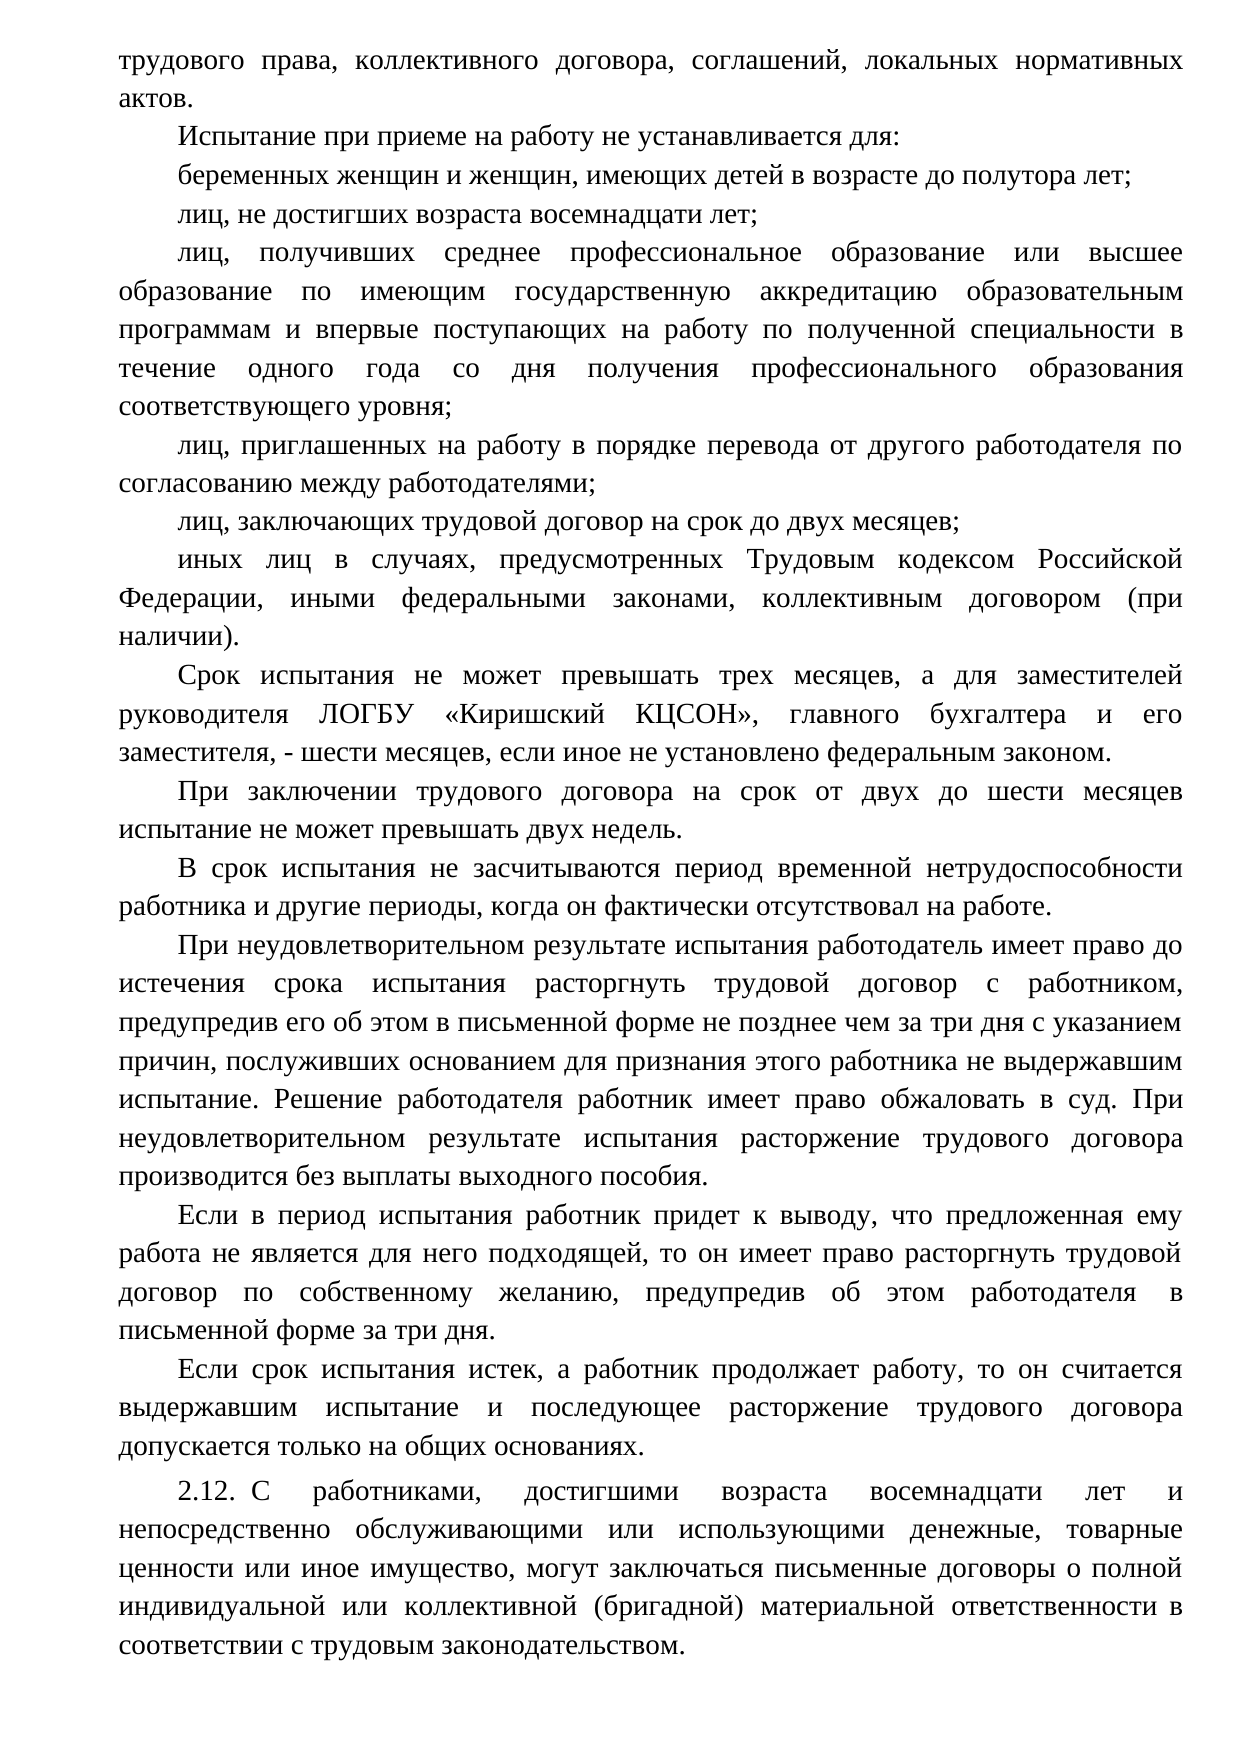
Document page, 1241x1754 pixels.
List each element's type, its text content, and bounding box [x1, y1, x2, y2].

text В срок испытания не засчитываются период временной нетрудоспособности работника и другие периоды, когда он фактически отсутствовал на работе. [118, 850, 1183, 922]
text иных лиц в случаях, предусмотренных Трудовым кодексом Российской Федерации, иными федеральными законами, коллективным договором (при наличии). [118, 541, 1183, 652]
text При заключении трудового договора на срок от двух до шести месяцев испытание не может превышать двух недель. [118, 773, 1183, 845]
text беременных женщин и женщин, имеющих детей в возрасте до полутора лет; лиц, не достигших возраста восемнадцати лет; [177, 157, 1132, 229]
text лиц, получивших среднее профессиональное образование или высшее образование по имеющим государственную аккредитацию образовательным программам и впервые поступающих на работу по полученной специальности в течение одного года со дня получения профессионального образования соответствующего уровня; [118, 234, 1183, 422]
text лиц, приглашенных на работу в порядке перевода от другого работодателя по согласованию между работодателями; [118, 427, 1183, 499]
text Срок испытания не может превышать трех месяцев, а для заместителей руководителя ЛОГБУ «Киришский КЦСОН», главного бухгалтера и его заместителя, - шести месяцев, если иное не установлено федеральным законом. [118, 657, 1183, 768]
list С работниками, достигшими возраста восемнадцати лет и непосредственно обслуживающими или использующими денежные, товарные ценности или иное имущество, могут заключаться письменные договоры о полной индивидуальной или коллективной (бригадной) материальной ответственности в соответствии с трудовым законодательством. [118, 1473, 1183, 1661]
text При неудовлетворительном результате испытания работодатель имеет право до истечения срока испытания расторгнуть трудовой договор с работником, предупредив его об этом в письменной форме не позднее чем за три дня с указанием причин, послуживших основанием для признания этого работника не выдержавшим испытание. Решение работодателя работник имеет право обжаловать в суд. При неудовлетворительном результате испытания расторжение трудового договора производится без выплаты выходного пособия. [118, 927, 1183, 1192]
text трудового права, коллективного договора, соглашений, локальных нормативных актов. [118, 42, 1183, 114]
text Если срок испытания истек, а работник продолжает работу, то он считается выдержавшим испытание и последующее расторжение трудового договора допускается только на общих основаниях. [118, 1351, 1183, 1462]
text Если в период испытания работник придет к выводу, что предложенная ему работа не является для него подходящей, то он имеет право расторгнуть трудовой договор по собственному желанию, предупредив об этом работодателя в письменной форме за три дня. [118, 1197, 1183, 1346]
text лиц, заключающих трудовой договор на срок до двух месяцев; [177, 504, 1223, 537]
text Испытание при приеме на работу не устанавливается для: [177, 119, 1223, 152]
